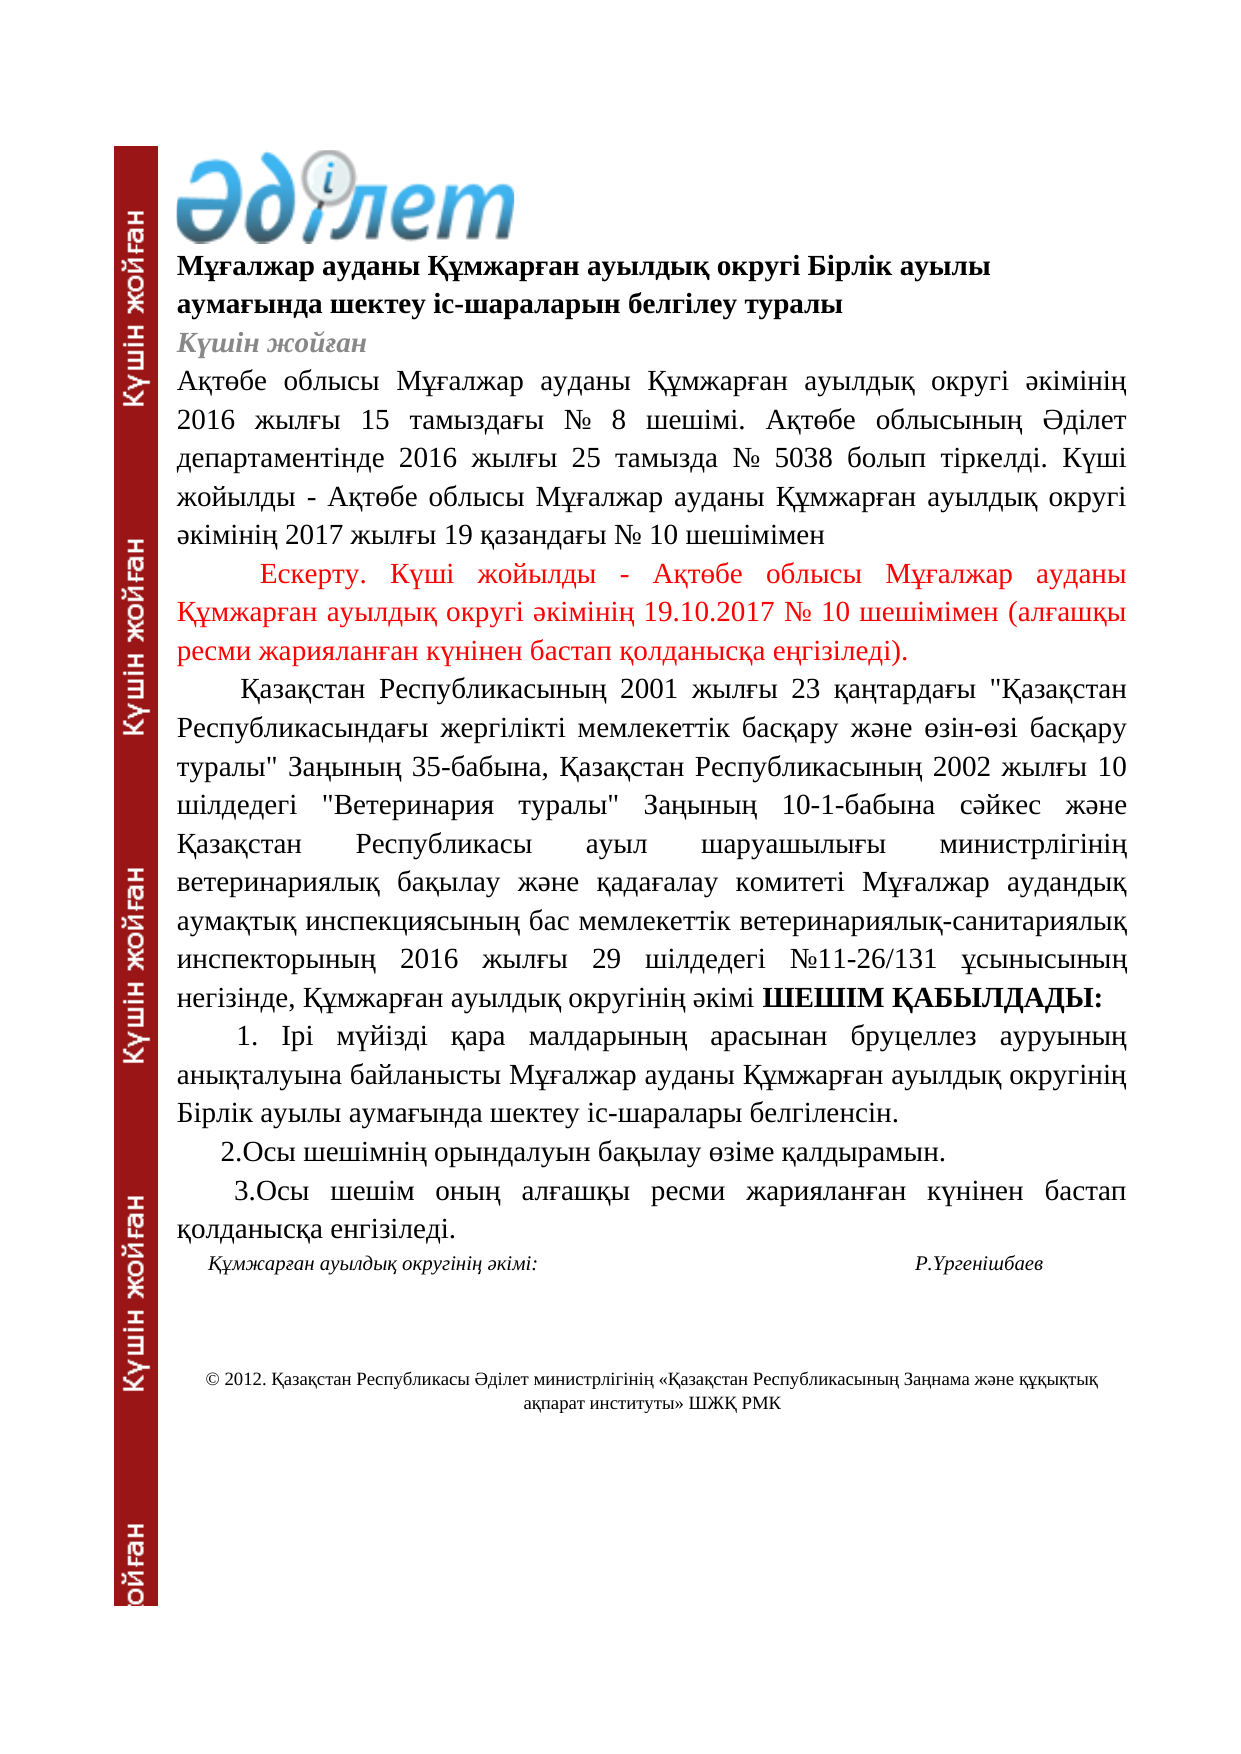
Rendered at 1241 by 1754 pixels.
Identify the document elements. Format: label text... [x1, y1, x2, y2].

picture [114, 1281, 158, 1367]
text Ескерту. Күші жойылды - Ақтөбе облысы Мұғалжар ауданы Құмжарған ауылдық округі әкімінің 19.10.2017 № 10 шешімімен (алғашқы ресми жарияланған күнінен бастап қолданысқа еңгізіледі). [112, 556, 1128, 667]
picture [114, 146, 158, 248]
picture [114, 358, 158, 363]
text Күшін жойған [112, 325, 1128, 358]
text Мұғалжар ауданы Құмжарған ауылдық округі Бірлік ауылы аумағында шектеу іс-шараларын белгілеу туралы [112, 248, 1128, 320]
text 3.Осы шешім оның алғашқы ресми жарияланған күнінен бастап қолданысқа енгізіледі. [112, 1173, 1128, 1245]
picture [114, 320, 158, 325]
text 2.Осы шешімнің орындалуын бақылау өзіме қалдырамын. [112, 1134, 1128, 1168]
table_header Р.Үргенішбаев [913, 1250, 1240, 1281]
text © 2012. Қазақстан Республикасы Әділет министрлігінің «Қазақстан Республикасының Заңнама және құқықтық ақпарат институты» ШЖҚ РМК [112, 1367, 1128, 1414]
text Қазақстан Республикасының 2001 жылғы 23 қаңтардағы "Қазақстан Республикасындағы жергілікті мемлекеттік басқару және өзін-өзі басқару туралы" Заңының 35-бабына, Қазақстан Республикасының 2002 жылғы 10 шілдедегі "Ветеринария туралы" Заңының 10-1-бабына сәйкес және Қазақстан Республикасы ауыл шаруашылығы министрлігінің ветеринариялық бақылау және қадағалау комитеті Мұғалжар аудандық аумақтық инспекциясының бас мемлекеттік ветеринариялық-санитариялық инспекторының 2016 жылғы 29 шілдедегі №11-26/131 ұсынысының негізінде, Құмжарған ауылдық округінің әкімі ШЕШІМ ҚАБЫЛДАДЫ: [112, 672, 1128, 1013]
picture [114, 1129, 158, 1134]
picture [114, 1414, 158, 1606]
picture [114, 551, 158, 556]
picture [114, 667, 158, 672]
text Ақтөбе облысы Мұғалжар ауданы Құмжарған ауылдық округі әкімінің 2016 жылғы 15 тамыздағы № 8 шешімі. Ақтөбе облысының Әділет департаментінде 2016 жылғы 25 тамызда № 5038 болып тіркелді. Күші жойылды - Ақтөбе облысы Мұғалжар ауданы Құмжарған ауылдық округі әкімінің 2017 жылғы 19 қазандағы № 10 шешімімен [112, 363, 1128, 551]
picture [114, 1245, 158, 1250]
table_header Құмжарған ауылдық округінің әкімі: [101, 1250, 913, 1281]
picture [176, 150, 515, 244]
picture [114, 1013, 158, 1018]
picture [114, 1168, 158, 1173]
text 1. Iрі мүйізді қара малдарының арасынан бруцеллез ауруының анықталуына байланысты Мұғалжар ауданы Құмжарған ауылдық округінің Бірлік ауылы аумағында шектеу іс-шаралары белгіленсін. [112, 1018, 1128, 1129]
